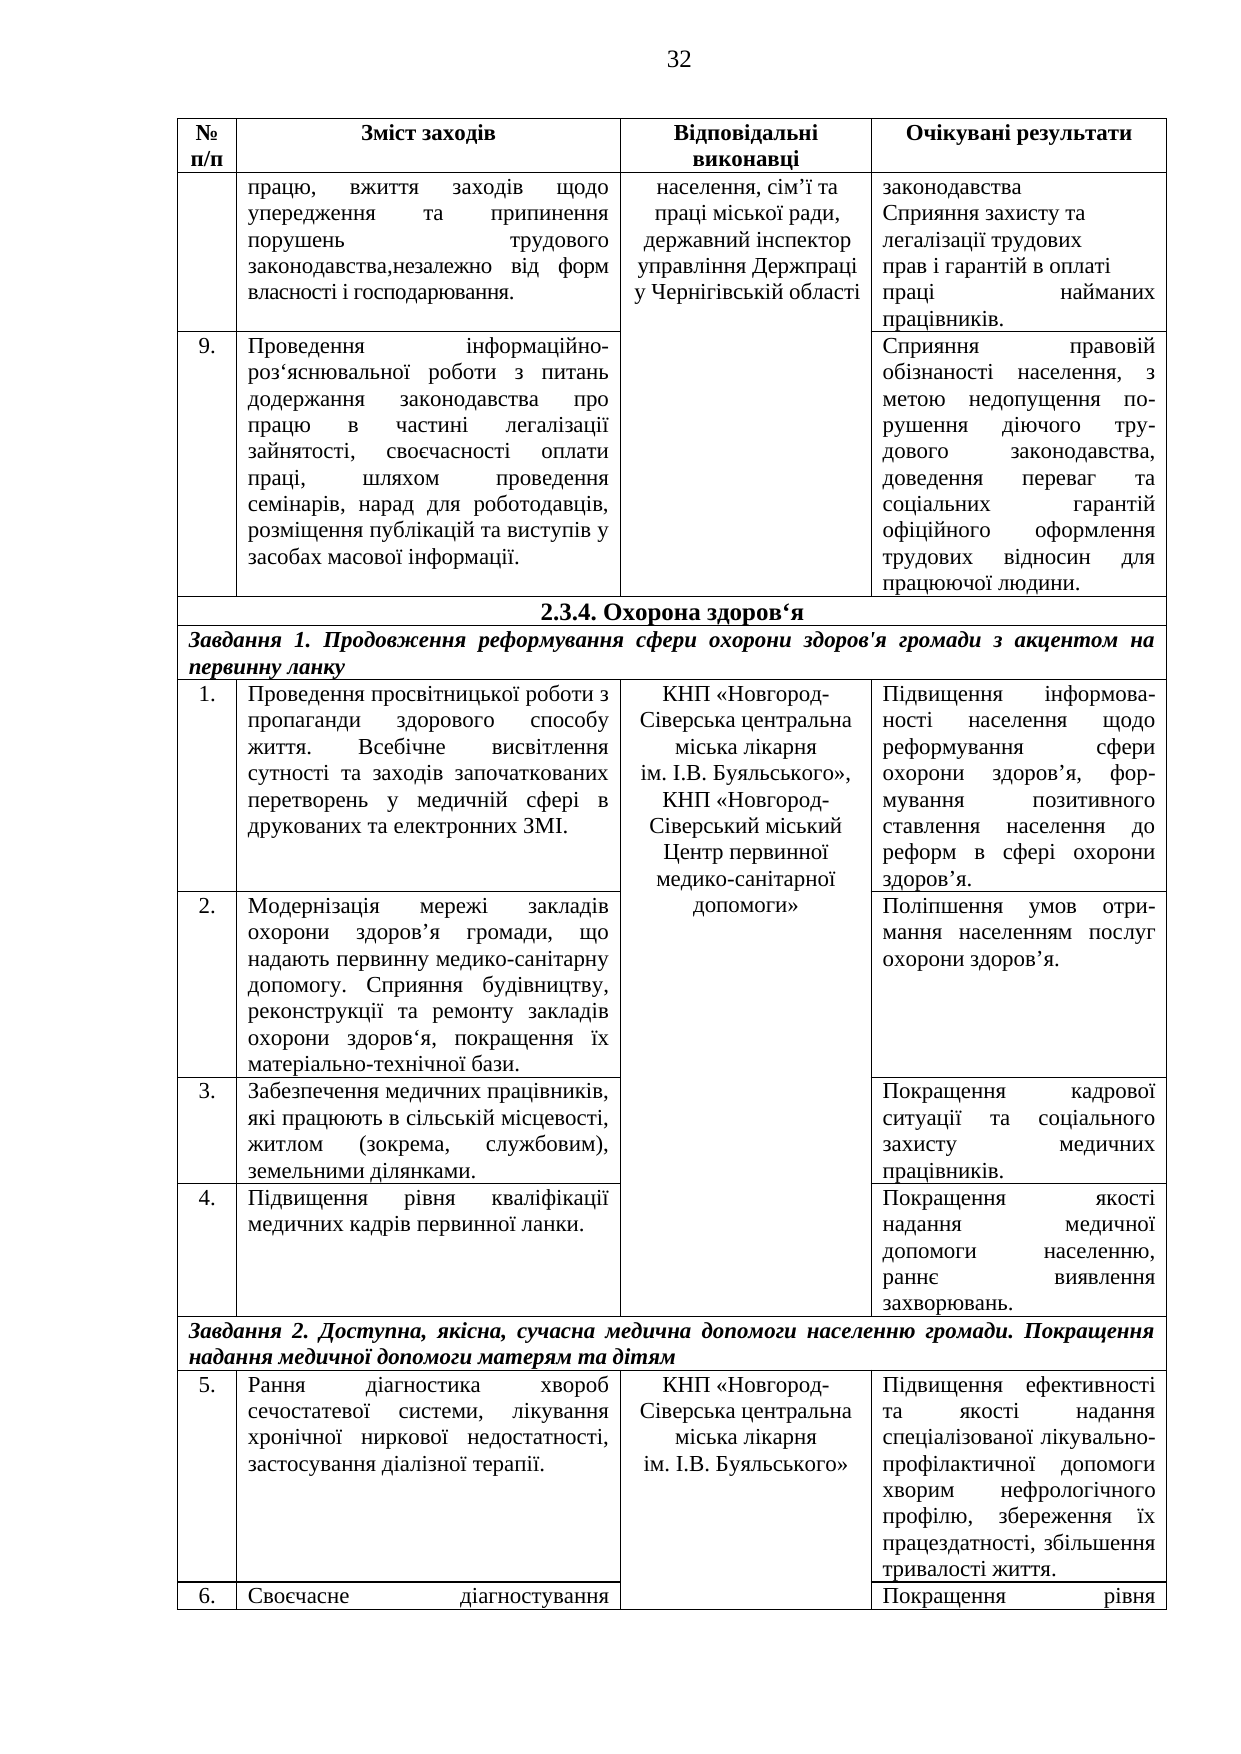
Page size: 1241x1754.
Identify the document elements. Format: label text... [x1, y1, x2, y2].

table_cell Покращення якості надання медичної допомоги населенню, раннє виявлення захворювань. [872, 1184, 1166, 1316]
table_cell 1. [178, 680, 236, 891]
table_cell Підвищення ефективності та якості надання спеціалізованої лікувально-профілактичної допомоги хворим нефрологічного профілю, збереження їх працездатності, збільшення тривалості життя. [872, 1371, 1166, 1581]
table_cell Проведення інформаційно-роз‘яснювальної роботи з питань додержання законодавства про працю в частині легалізації зайнятості, своєчасності оплати праці, шляхом проведення семінарів, нарад для роботодавців, розміщення публікацій та виступів у засобах масової інформації. [237, 332, 620, 596]
table_cell Рання діагностика хвороб сечостатевої системи, лікування хронічної ниркової недостатності, застосування діалізної терапії. [237, 1371, 620, 1581]
table_header Відповідальні виконавці [621, 119, 871, 172]
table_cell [872, 173, 1166, 331]
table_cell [237, 173, 620, 331]
table_cell 2.3.4. Охорона здоров‘я [178, 597, 1166, 625]
table_header Очікувані результати [872, 119, 1166, 172]
table_cell КНП «Новгород-Сіверська центральна міська лікарня ім. І.В. Буяльського», КНП «Новгород-Сіверський міський Центр первинної медико-санітарної допомоги» [621, 680, 871, 1316]
table_cell Завдання 2. Доступна, якісна, сучасна медична допомоги населенню громади. Покращення надання медичної допомоги матерям та дітям [178, 1317, 1166, 1369]
table_cell Підвищення інформованості населення щодо реформування сфери охорони здоров’я, формування позитивного ставлення населення до реформ в сфері охорони здоров’я. [872, 680, 1166, 891]
table_cell Покращення кадрової ситуації та соціального захисту медичних працівників. [872, 1078, 1166, 1183]
table_cell Сприяння правовій обізнаності населення, з метою недопущення порушення діючого трудового законодавства, доведення переваг та соціальних гарантій офіційного оформлення трудових відносин для працюючої людини. [872, 332, 1166, 596]
table_cell Забезпечення медичних працівників, які працюють в сільській місцевості, житлом (зокрема, службовим), земельними ділянками. [237, 1078, 620, 1183]
table_cell 9. [178, 332, 236, 596]
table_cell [621, 173, 871, 596]
table_cell Поліпшення умов отримання населенням послуг охорони здоров’я. [872, 892, 1166, 1077]
table_cell КНП «Новгород-Сіверська центральна міська лікарня ім. І.В. Буяльського» [621, 1371, 871, 1609]
table_cell Проведення просвітницької роботи з пропаганди здорового способу життя. Всебічне висвітлення сутності та заходів започаткованих перетворень у медичній сфері в друкованих та електронних ЗМІ. [237, 680, 620, 891]
table_cell 8. [178, 173, 236, 331]
table_cell Підвищення рівня кваліфікації медичних кадрів первинної ланки. [237, 1184, 620, 1316]
table_cell 4. [178, 1184, 236, 1316]
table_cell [237, 1583, 620, 1609]
table_header Зміст заходів [237, 119, 620, 172]
table_cell 3. [178, 1078, 236, 1183]
table_header № п/п [178, 119, 236, 172]
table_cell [872, 1583, 1166, 1609]
table_cell 2. [178, 892, 236, 1077]
table_cell 5. [178, 1371, 236, 1581]
table_cell Модернізація мережі закладів охорони здоров’я громади, що надають первинну медико-санітарну допомогу. Сприяння будівництву, реконструкції та ремонту закладів охорони здоров‘я, покращення їх матеріально-технічної бази. [237, 892, 620, 1077]
table_cell 6. [178, 1583, 236, 1609]
table_cell Завдання 1. Продовження реформування сфери охорони здоров'я громади з акцентом на первинну ланку [178, 626, 1166, 679]
